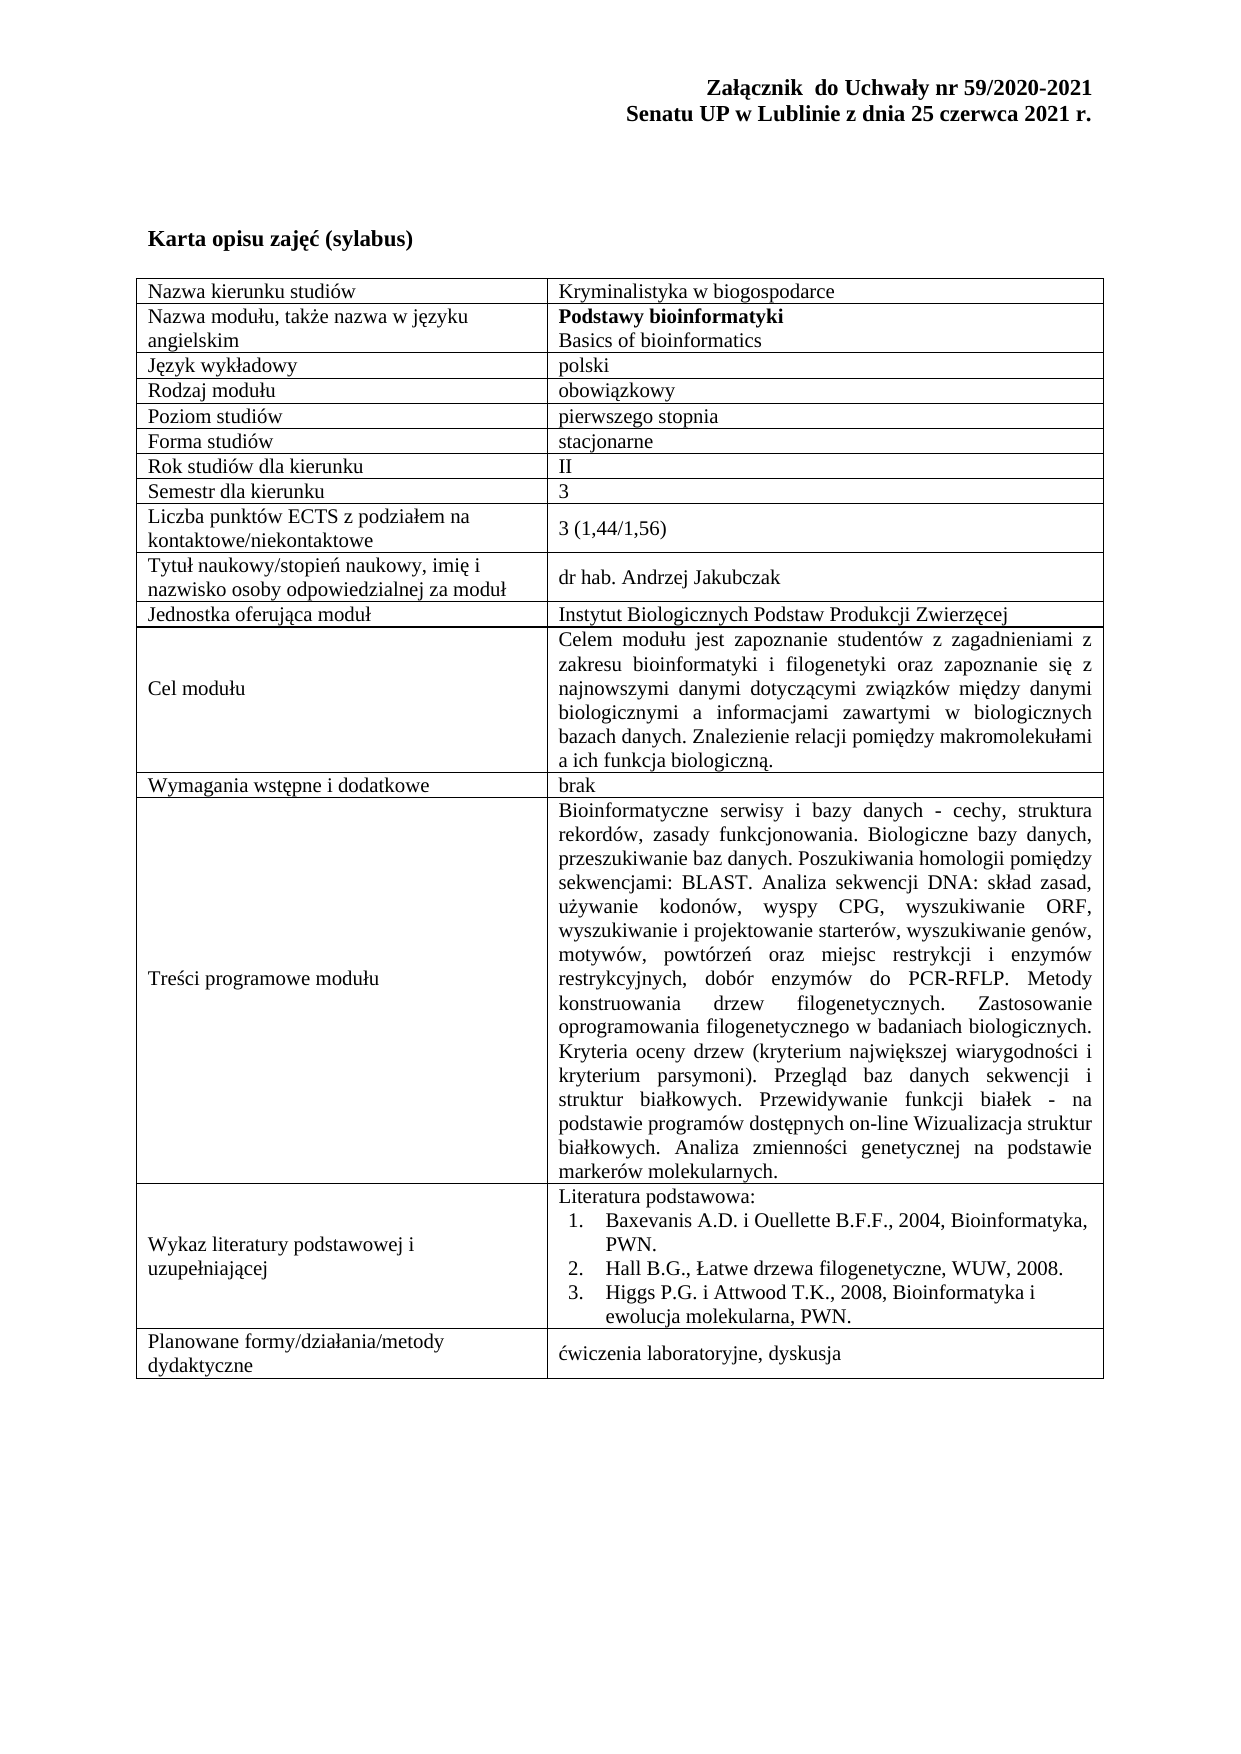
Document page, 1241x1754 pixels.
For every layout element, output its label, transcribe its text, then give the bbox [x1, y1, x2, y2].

table_cell 3 [548, 479, 1103, 503]
table_cell stacjonarne [548, 429, 1103, 453]
table_cell Język wykładowy [137, 353, 547, 377]
table_cell Semestr dla kierunku [137, 479, 547, 503]
table_cell polski [548, 353, 1103, 377]
table_cell Podstawy bioinformatyki Basics of bioinformatics [548, 304, 1103, 352]
table_cell Tytuł naukowy/stopień naukowy, imię i nazwisko osoby odpowiedzialnej za moduł [137, 553, 547, 601]
table_cell Wymagania wstępne i dodatkowe [137, 773, 547, 797]
table_cell Jednostka oferująca moduł [137, 602, 547, 626]
table_cell Celem modułu jest zapoznanie studentów z zagadnieniami z zakresu bioinformatyki i filogenetyki oraz zapoznanie się z najnowszymi danymi dotyczącymi związków między danymi biologicznymi a informacjami zawartymi w biologicznych bazach danych. Znalezienie relacji pomiędzy makromolekułami a ich funkcja biologiczną. [548, 628, 1103, 772]
table_cell Instytut Biologicznych Podstaw Produkcji Zwierzęcej [548, 602, 1103, 626]
table_cell brak [548, 773, 1103, 797]
table_cell Poziom studiów [137, 404, 547, 428]
table_cell Cel modułu [137, 628, 547, 772]
table_header Kryminalistyka w biogospodarce [548, 279, 1103, 303]
table_header Nazwa kierunku studiów [137, 279, 547, 303]
table_cell Rodzaj modułu [137, 379, 547, 402]
table_cell Literatura podstawowa: Baxevanis A.D. i Ouellette B.F.F., 2004, Bioinformatyka, PWN. Hall B.G., Łatwe drzewa filogenetyczne, WUW, 2008. Higgs P.G. i Attwood T.K., 2008, Bioinformatyka i ewolucja molekularna, PWN. [548, 1184, 1103, 1328]
table_cell dr hab. Andrzej Jakubczak [548, 553, 1103, 601]
table_cell Liczba punktów ECTS z podziałem na kontaktowe/niekontaktowe [137, 504, 547, 552]
table_cell Nazwa modułu, także nazwa w języku angielskim [137, 304, 547, 352]
table_cell Wykaz literatury podstawowej i uzupełniającej [137, 1184, 547, 1328]
table_cell Treści programowe modułu [137, 798, 547, 1183]
table_cell obowiązkowy [548, 379, 1103, 402]
table_cell II [548, 454, 1103, 478]
table_cell ćwiczenia laboratoryjne, dyskusja [548, 1329, 1103, 1377]
table_cell pierwszego stopnia [548, 404, 1103, 428]
table_cell 3 (1,44/1,56) [548, 504, 1103, 552]
table_cell Bioinformatyczne serwisy i bazy danych - cechy, struktura rekordów, zasady funkcjonowania. Biologiczne bazy danych, przeszukiwanie baz danych. Poszukiwania homologii pomiędzy sekwencjami: BLAST. Analiza sekwencji DNA: skład zasad, używanie kodonów, wyspy CPG, wyszukiwanie ORF, wyszukiwanie i projektowanie starterów, wyszukiwanie genów, motywów, powtórzeń oraz miejsc restrykcji i enzymów restrykcyjnych, dobór enzymów do PCR-RFLP. Metody konstruowania drzew filogenetycznych. Zastosowanie oprogramowania filogenetycznego w badaniach biologicznych. Kryteria oceny drzew (kryterium największej wiarygodności i kryterium parsymoni). Przegląd baz danych sekwencji i struktur białkowych. Przewidywanie funkcji białek - na podstawie programów dostępnych on-line Wizualizacja struktur białkowych. Analiza zmienności genetycznej na podstawie markerów molekularnych. [548, 798, 1103, 1183]
table_cell Planowane formy/działania/metody dydaktyczne [137, 1329, 547, 1377]
table_cell Forma studiów [137, 429, 547, 453]
table_cell Rok studiów dla kierunku [137, 454, 547, 478]
text Karta opisu zajęć (sylabus) [148, 225, 1092, 252]
